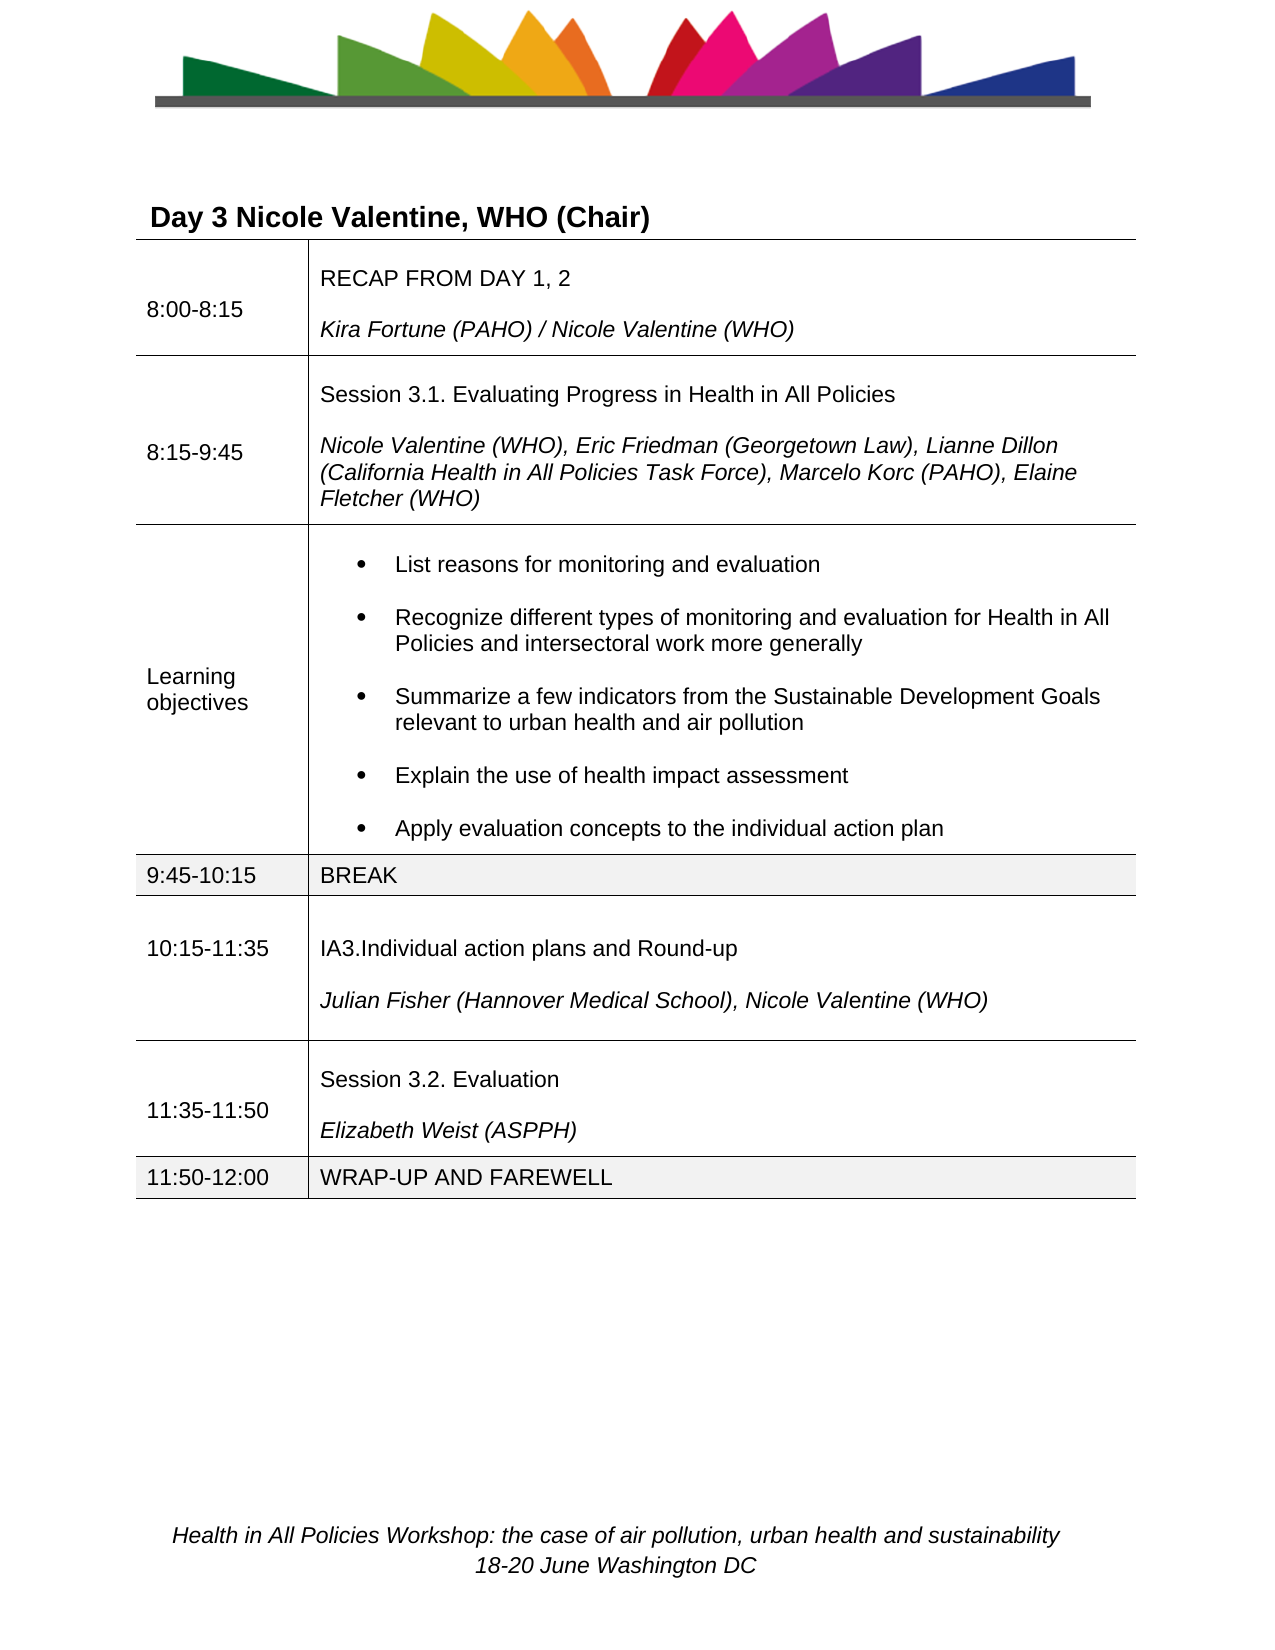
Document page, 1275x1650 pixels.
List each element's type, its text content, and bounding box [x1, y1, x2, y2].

table_cell Learning objectives [136, 525, 308, 853]
table_header RECAP FROM DAY 1, 2 Kira Fortune (PAHO) / Nicole Valentine (WHO) [309, 240, 1136, 355]
table_cell 10:15-11:35 [136, 896, 308, 1039]
table_cell 9:45-10:15 [136, 855, 308, 895]
table_cell List reasons for monitoring and evaluation Recognize different types of monitoring and evaluation for Health in All Policies and intersectoral work more generally Summarize a few indicators from the Sustainable Development Goals relevant to urban health and air pollution Explain the use of health impact assessment Apply evaluation concepts to the individual action plan [309, 525, 1136, 853]
table_cell 11:50-12:00 [136, 1157, 308, 1198]
table_cell 11:35-11:50 [136, 1041, 308, 1156]
table_cell WRAP-UP AND FAREWELL [309, 1157, 1136, 1198]
table_cell IA3.Individual action plans and Round-up Julian Fisher (Hannover Medical School), Nicole Valentine (WHO) [309, 896, 1136, 1039]
subtitle Day 3 Nicole Valentine, WHO (Chair) [150, 200, 1125, 233]
table_cell Session 3.1. Evaluating Progress in Health in All Policies Nicole Valentine (WHO), Eric Friedman (Georgetown Law), Lianne Dillon (California Health in All Policies Task Force), Marcelo Korc (PAHO), Elaine Fletcher (WHO) [309, 356, 1136, 524]
picture [138, 8, 1114, 113]
table_header 8:00-8:15 [136, 240, 308, 355]
table_cell Session 3.2. Evaluation Elizabeth Weist (ASPPH) [309, 1041, 1136, 1156]
table_cell BREAK [309, 855, 1136, 895]
table_cell 8:15-9:45 [136, 356, 308, 524]
